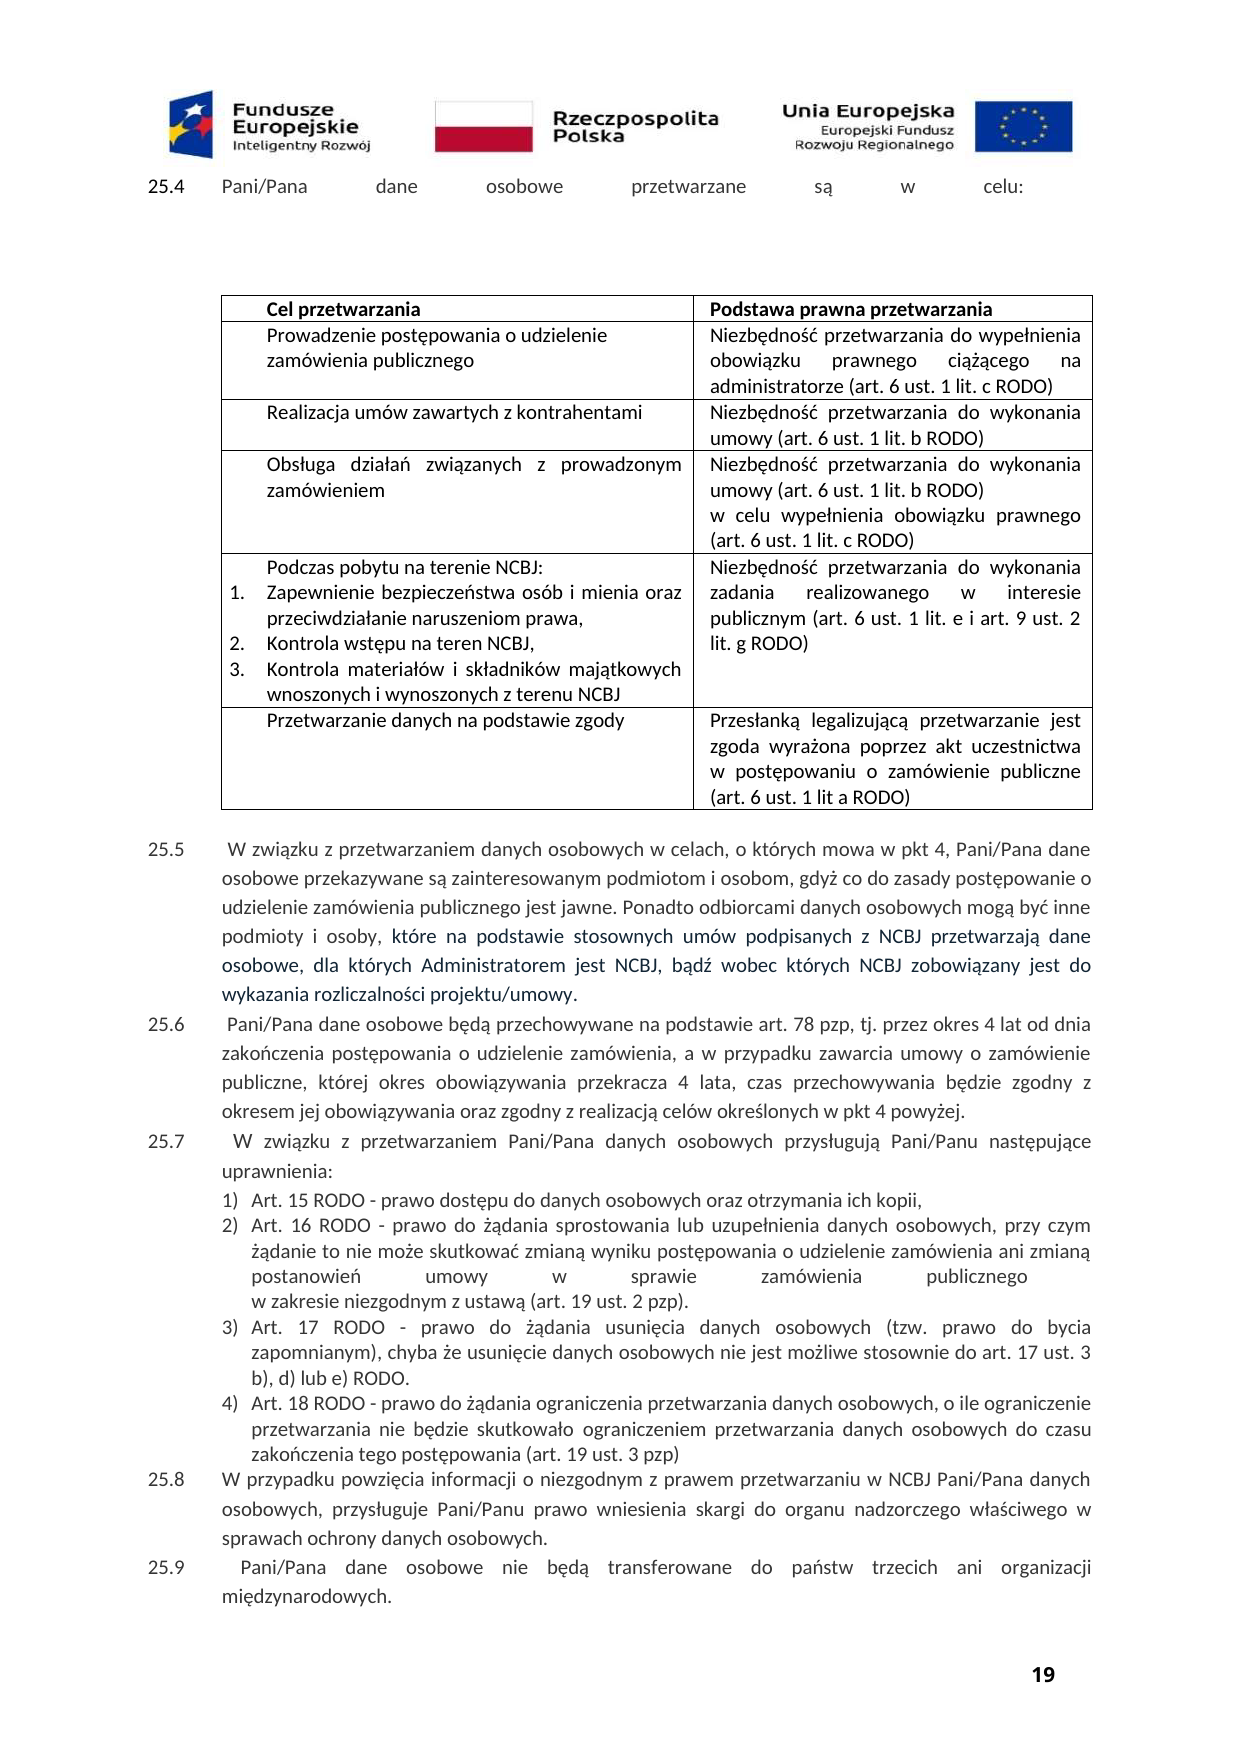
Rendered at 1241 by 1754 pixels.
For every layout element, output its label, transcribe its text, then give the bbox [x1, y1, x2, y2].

table_cell Przetwarzanie danych na podstawie zgody [222, 708, 693, 809]
table_cell Niezbędność przetwarzania do wykonania zadania realizowanego w interesie publicznym (art. 6 ust. 1 lit. e i art. 9 ust. 2 lit. g RODO) [694, 554, 1092, 707]
table_header Cel przetwarzania [222, 296, 693, 321]
table_cell Przesłanką legalizującą przetwarzanie jest zgoda wyrażona poprzez akt uczestnictwa w postępowaniu o zamówienie publiczne (art. 6 ust. 1 lit a RODO) [694, 708, 1092, 809]
list Pani/Pana dane osobowe nie będą transferowane do państw trzecich ani organizacji międzynarodowych. [148, 1554, 1092, 1609]
table_cell Obsługa działań związanych z prowadzonym zamówieniem [222, 451, 693, 553]
list Pani/Pana dane osobowe będą przechowywane na podstawie art. 78 pzp, tj. przez okres 4 lat od dnia zakończenia postępowania o udzielenie zamówienia, a w przypadku zawarcia umowy o zamówienie publiczne, której okres obowiązywania przekracza 4 lata, czas przechowywania będzie zgodny z okresem jej obowiązywania oraz zgodny z realizacją celów określonych w pkt 4 powyżej. [148, 1011, 1092, 1124]
list Art. 15 RODO - prawo dostępu do danych osobowych oraz otrzymania ich kopii, [222, 1187, 1092, 1212]
table_cell Niezbędność przetwarzania do wykonania umowy (art. 6 ust. 1 lit. b RODO) [694, 400, 1092, 450]
list Pani/Pana dane osobowe przetwarzane są w celu: [148, 174, 1092, 261]
table_cell Realizacja umów zawartych z kontrahentami [222, 400, 693, 450]
table_cell Podczas pobytu na terenie NCBJ: Zapewnienie bezpieczeństwa osób i mienia oraz przeciwdziałanie naruszeniom prawa, Kontrola wstępu na teren NCBJ, Kontrola materiałów i składników majątkowych wnoszonych i wynoszonych z terenu NCBJ [222, 554, 693, 707]
list W przypadku powzięcia informacji o niezgodnym z prawem przetwarzaniu w NCBJ Pani/Pana danych osobowych, przysługuje Pani/Panu prawo wniesienia skargi do organu nadzorczego właściwego w sprawach ochrony danych osobowych. [148, 1467, 1092, 1550]
list W związku z przetwarzaniem Pani/Pana danych osobowych przysługują Pani/Panu następujące uprawnienia: [148, 1127, 1092, 1183]
list Art. 18 RODO - prawo do żądania ograniczenia przetwarzania danych osobowych, o ile ograniczenie przetwarzania nie będzie skutkowało ograniczeniem przetwarzania danych osobowych do czasu zakończenia tego postępowania (art. 19 ust. 3 pzp) [222, 1390, 1092, 1467]
list Art. 16 RODO - prawo do żądania sprostowania lub uzupełnienia danych osobowych, przy czym żądanie to nie może skutkować zmianą wyniku postępowania o udzielenie zamówienia ani zmianą postanowień umowy w sprawie zamówienia publicznego w zakresie niezgodnym z ustawą (art. 19 ust. 2 pzp). [222, 1212, 1092, 1314]
table_cell Prowadzenie postępowania o udzielenie zamówienia publicznego [222, 322, 693, 398]
table_cell Niezbędność przetwarzania do wypełnienia obowiązku prawnego ciążącego na administratorze (art. 6 ust. 1 lit. c RODO) [694, 322, 1092, 398]
list W związku z przetwarzaniem danych osobowych w celach, o których mowa w pkt 4, Pani/Pana dane osobowe przekazywane są zainteresowanym podmiotom i osobom, gdyż co do zasady postępowanie o udzielenie zamówienia publicznego jest jawne. Ponadto odbiorcami danych osobowych mogą być inne podmioty i osoby, które na podstawie stosownych umów podpisanych z NCBJ przetwarzają dane osobowe, dla których Administratorem jest NCBJ, bądź wobec których NCBJ zobowiązany jest do wykazania rozliczalności projektu/umowy. [148, 836, 1092, 1007]
table_header Podstawa prawna przetwarzania [694, 296, 1092, 321]
list Art. 17 RODO - prawo do żądania usunięcia danych osobowych (tzw. prawo do bycia zapomnianym), chyba że usunięcie danych osobowych nie jest możliwe stosownie do art. 17 ust. 3 b), d) lub e) RODO. [222, 1314, 1092, 1390]
table_cell Niezbędność przetwarzania do wykonania umowy (art. 6 ust. 1 lit. b RODO) w celu wypełnienia obowiązku prawnego (art. 6 ust. 1 lit. c RODO) [694, 451, 1092, 553]
